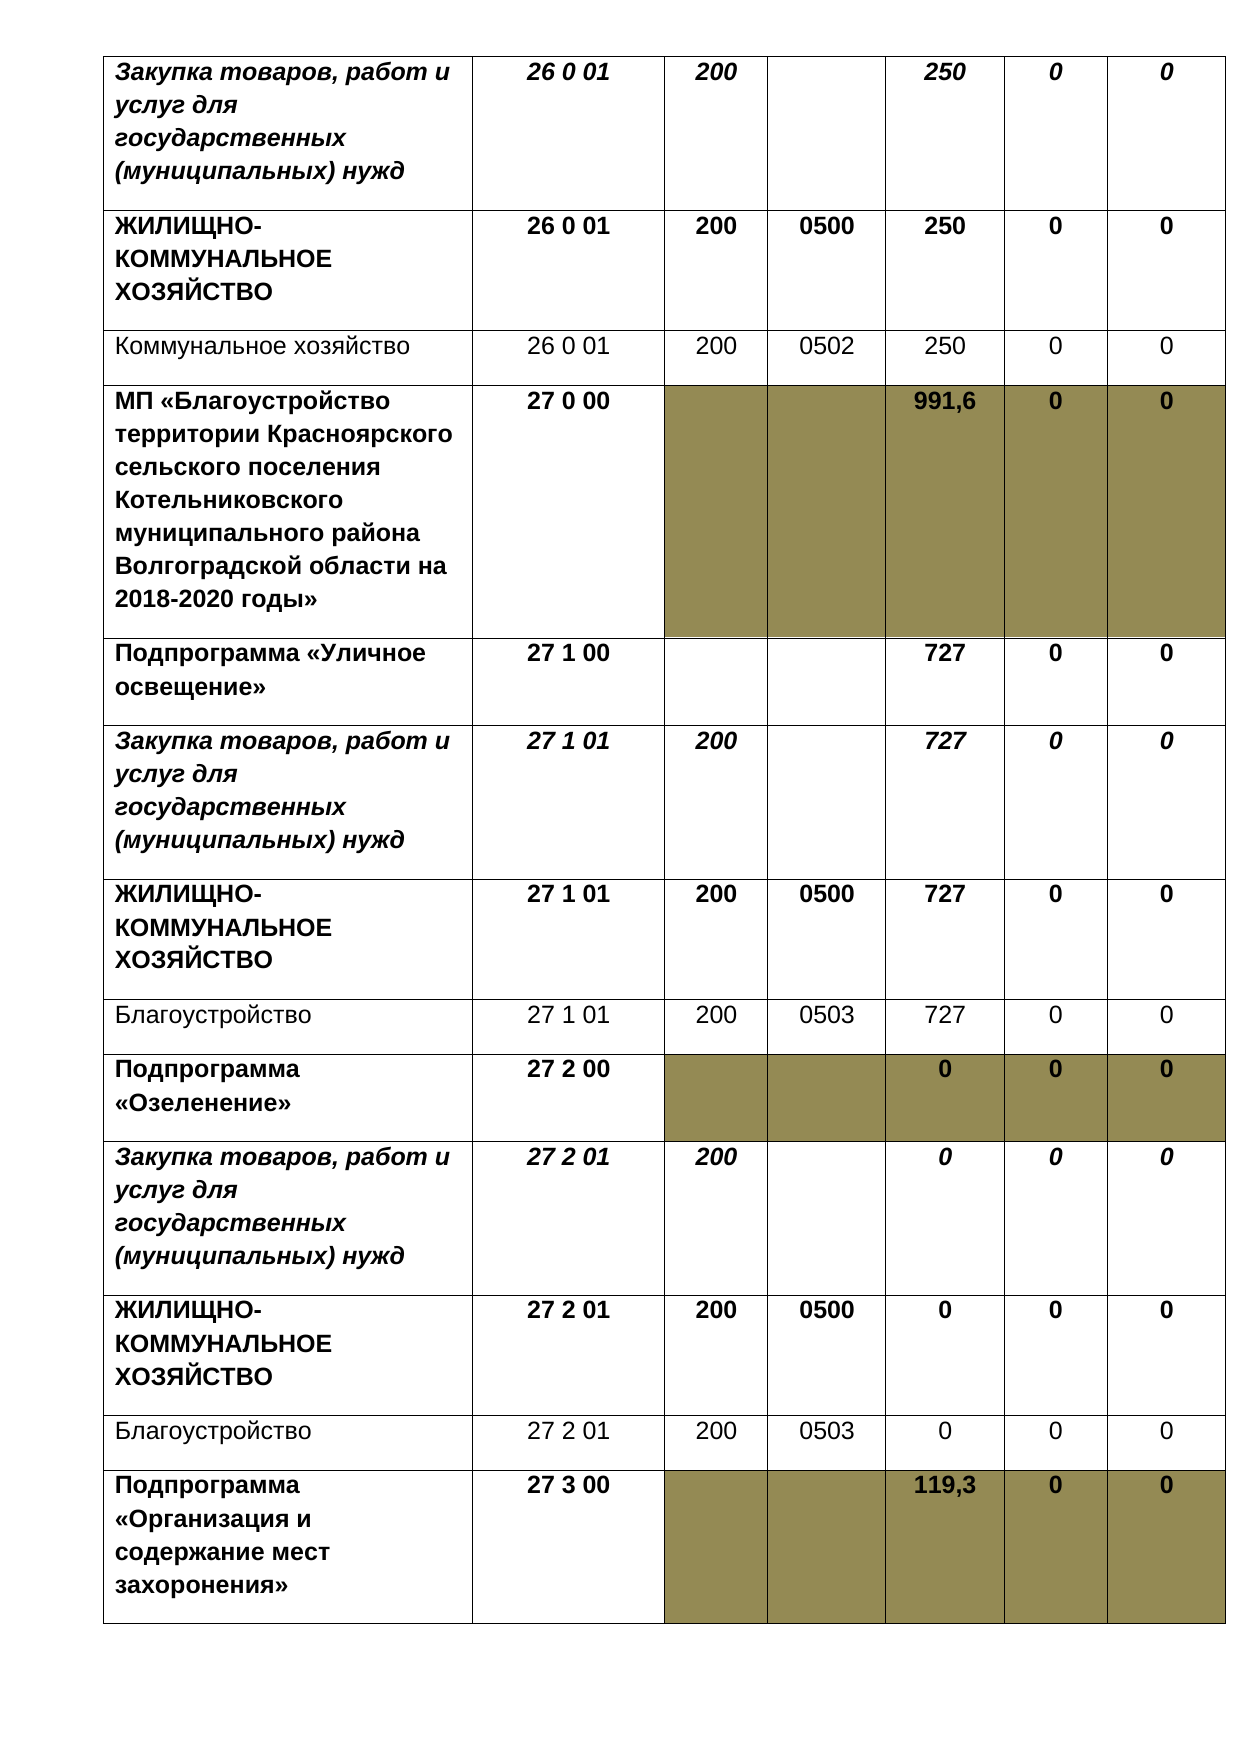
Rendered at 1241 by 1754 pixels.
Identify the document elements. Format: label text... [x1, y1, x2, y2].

table_cell Подпрограмма «Организация и содержание мест захоронения» [104, 1471, 472, 1623]
table_cell Подпрограмма «Озеленение» [104, 1055, 472, 1141]
table_cell 0503 [768, 1416, 885, 1469]
table_cell 0 [1005, 1000, 1107, 1053]
table_cell 0 [1108, 880, 1225, 999]
table_cell 0 [1005, 386, 1107, 637]
table_cell [665, 1471, 767, 1623]
table_cell 27 2 01 [473, 1142, 664, 1294]
table_cell [665, 639, 767, 725]
table_cell 0 [1005, 211, 1107, 330]
table_cell 0 [886, 1055, 1004, 1141]
table_cell [768, 57, 885, 210]
table_cell 0 [1108, 1416, 1225, 1469]
table_cell Закупка товаров, работ и услуг для государственных (муниципальных) нужд [104, 726, 472, 878]
table_cell [768, 386, 885, 637]
table_cell [665, 1055, 767, 1141]
table_cell 0 [1005, 1142, 1107, 1294]
table_cell 0 [1108, 331, 1225, 385]
table_cell 27 0 00 [473, 386, 664, 637]
table_cell 0 [1005, 1416, 1107, 1469]
table_cell 200 [665, 331, 767, 385]
table_cell 0 [1005, 726, 1107, 878]
table_cell 727 [886, 726, 1004, 878]
table_cell 27 1 01 [473, 880, 664, 999]
table_cell 727 [886, 1000, 1004, 1053]
table_cell 27 2 01 [473, 1416, 664, 1469]
table_cell 26 0 01 [473, 57, 664, 210]
table_cell 200 [665, 57, 767, 210]
table_cell 0 [1108, 1471, 1225, 1623]
table_cell 0 [886, 1416, 1004, 1469]
table_cell 0 [1108, 726, 1225, 878]
table_cell 0 [1108, 1296, 1225, 1415]
table_cell 250 [886, 211, 1004, 330]
table_cell ЖИЛИЩНО-КОММУНАЛЬНОЕ ХОЗЯЙСТВО [104, 880, 472, 999]
table_cell 0 [886, 1142, 1004, 1294]
table_cell 0 [1108, 57, 1225, 210]
table_cell 0 [1005, 1055, 1107, 1141]
table_cell 0502 [768, 331, 885, 385]
table_cell Благоустройство [104, 1000, 472, 1053]
table_cell 26 0 01 [473, 211, 664, 330]
table_cell 0 [1108, 386, 1225, 637]
table_cell [768, 1471, 885, 1623]
table_cell Подпрограмма «Уличное освещение» [104, 639, 472, 725]
table_cell 27 2 01 [473, 1296, 664, 1415]
table_cell 119,3 [886, 1471, 1004, 1623]
table_cell [768, 1142, 885, 1294]
table_cell 27 1 01 [473, 726, 664, 878]
table_cell 0 [1108, 1000, 1225, 1053]
table_cell 0 [1005, 331, 1107, 385]
table_cell 727 [886, 639, 1004, 725]
table_cell Благоустройство [104, 1416, 472, 1469]
table_cell 27 1 01 [473, 1000, 664, 1053]
table_cell 200 [665, 1296, 767, 1415]
table_cell 0 [1005, 57, 1107, 210]
table_cell Закупка товаров, работ и услуг для государственных (муниципальных) нужд [104, 57, 472, 210]
table_cell [768, 1055, 885, 1141]
table_cell 0500 [768, 211, 885, 330]
table_cell 26 0 01 [473, 331, 664, 385]
table_cell [768, 726, 885, 878]
table_cell Коммунальное хозяйство [104, 331, 472, 385]
table_cell 0 [1108, 1055, 1225, 1141]
table_cell 0 [1108, 1142, 1225, 1294]
table_cell 200 [665, 1416, 767, 1469]
table_cell 200 [665, 726, 767, 878]
table_cell МП «Благоустройство территории Красноярского сельского поселения Котельниковского муниципального района Волгоградской области на 2018-2020 годы» [104, 386, 472, 637]
table_cell 0 [886, 1296, 1004, 1415]
table_cell 0503 [768, 1000, 885, 1053]
table_cell 250 [886, 57, 1004, 210]
table_cell 0 [1005, 1471, 1107, 1623]
table_cell 27 1 00 [473, 639, 664, 725]
table_cell 200 [665, 880, 767, 999]
table_cell 0500 [768, 1296, 885, 1415]
table_cell 727 [886, 880, 1004, 999]
table_cell 0 [1108, 211, 1225, 330]
table_cell ЖИЛИЩНО-КОММУНАЛЬНОЕ ХОЗЯЙСТВО [104, 1296, 472, 1415]
table_cell [665, 386, 767, 637]
table_cell 0 [1005, 1296, 1107, 1415]
table_cell [768, 639, 885, 725]
table_cell 200 [665, 1000, 767, 1053]
table_cell 0 [1108, 639, 1225, 725]
table_cell 200 [665, 211, 767, 330]
table_cell 991,6 [886, 386, 1004, 637]
table_cell 0500 [768, 880, 885, 999]
table_cell 27 2 00 [473, 1055, 664, 1141]
table_cell 0 [1005, 639, 1107, 725]
table_cell 250 [886, 331, 1004, 385]
table_cell 0 [1005, 880, 1107, 999]
table_cell 200 [665, 1142, 767, 1294]
table_cell ЖИЛИЩНО-КОММУНАЛЬНОЕ ХОЗЯЙСТВО [104, 211, 472, 330]
table_cell 27 3 00 [473, 1471, 664, 1623]
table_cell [104, 1142, 472, 1294]
